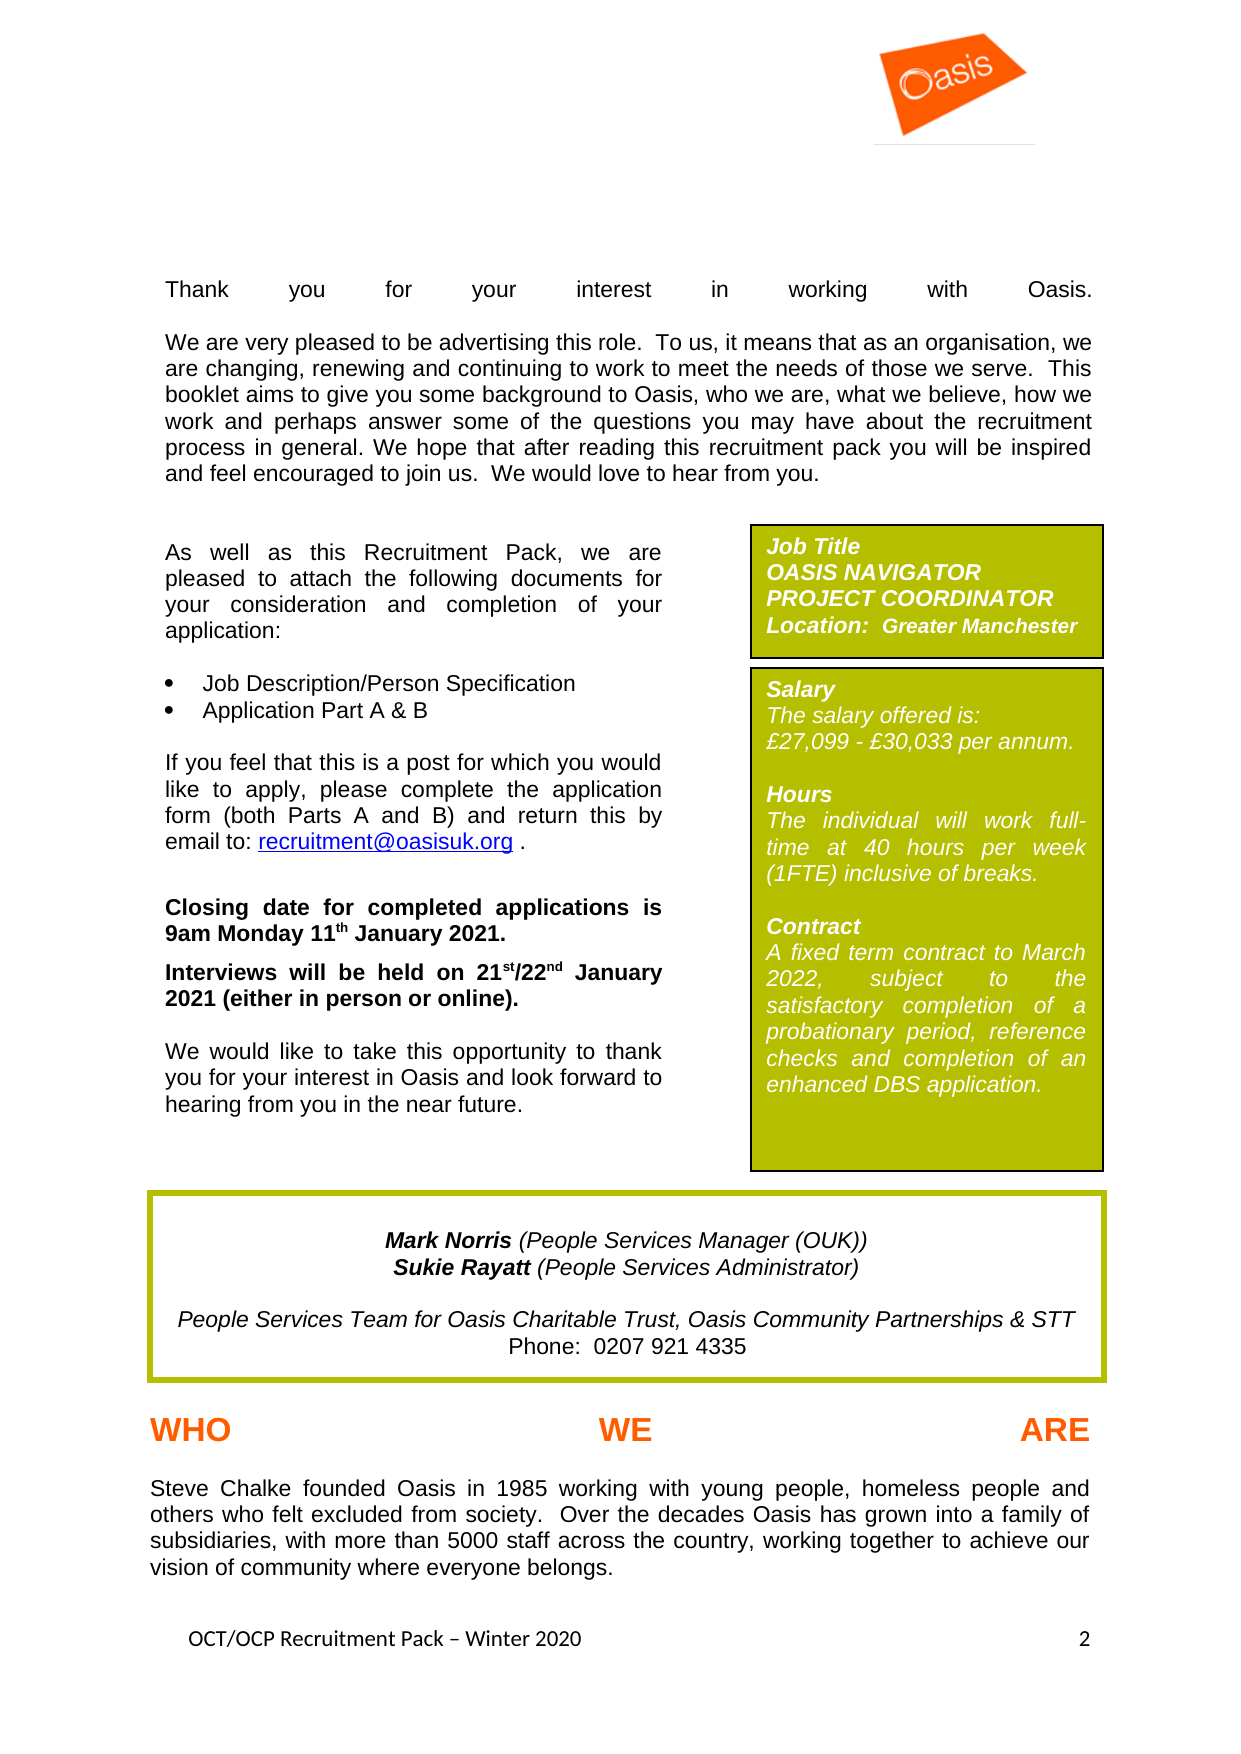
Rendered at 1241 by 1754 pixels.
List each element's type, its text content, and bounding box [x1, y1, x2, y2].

picture [872, 27, 1035, 143]
text WHO WE ARE Steve Chalke founded Oasis in 1985 working with young people, homeless people and others who felt excluded from society. Over the decades Oasis has grown into a family of subsidiaries, with more than 5000 staff across the country, working together to achieve our vision of community where everyone belongs. [150, 1383, 1090, 1580]
text WHO WE ARE Steve Chalke founded Oasis in 1985 working with young people, homeless people and others who felt excluded from society. Over the decades Oasis has grown into a family of subsidiaries, with more than 5000 staff across the country, working together to achieve our vision of community where everyone belongs. [150, 569, 1090, 1190]
